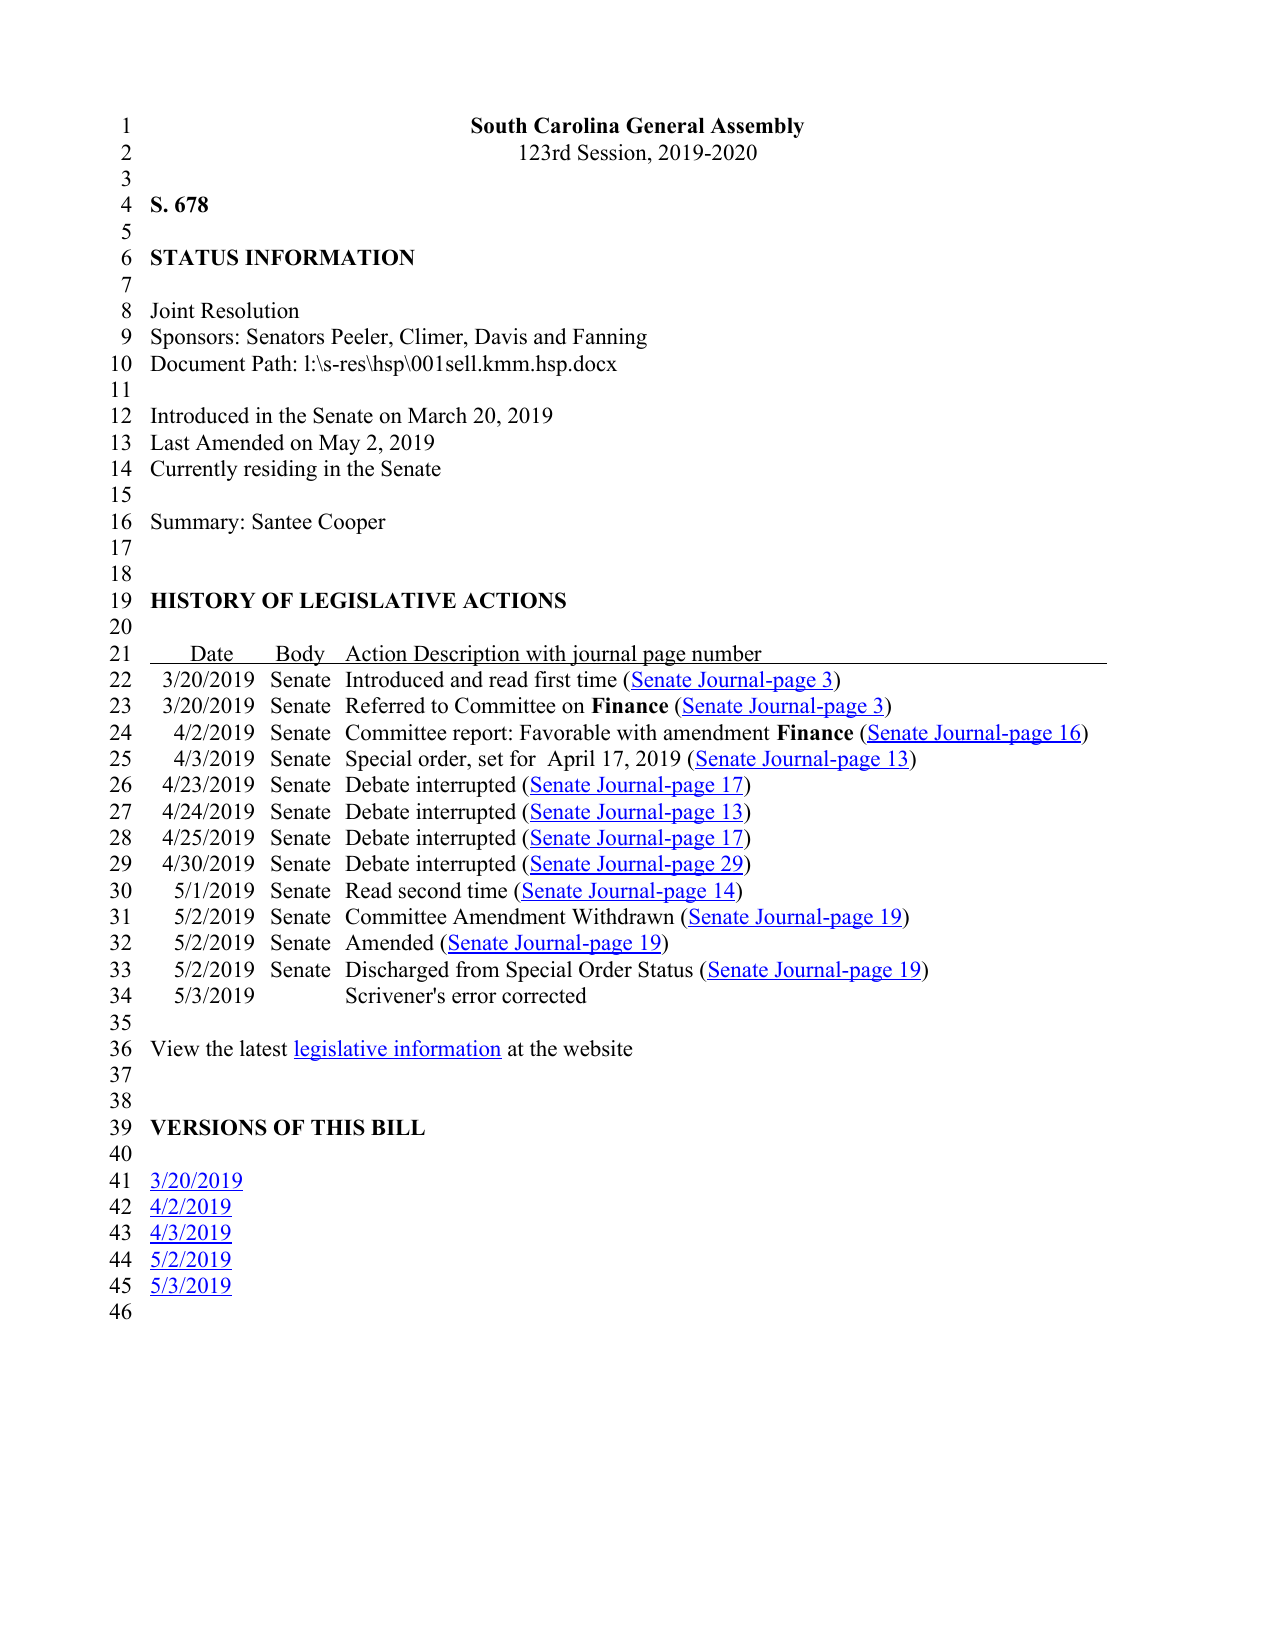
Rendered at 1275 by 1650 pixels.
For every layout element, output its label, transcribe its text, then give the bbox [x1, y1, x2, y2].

text 3/20/2019 [150, 1167, 1125, 1193]
text 5/2/2019 [150, 1246, 1125, 1272]
text 4/24/2019 Senate Debate interrupted (Senate Journal-page 13) [150, 798, 1125, 824]
text 4/25/2019 Senate Debate interrupted (Senate Journal-page 17) [150, 824, 1125, 850]
text 3/20/2019 Senate Referred to Committee on Finance (Senate Journal-page 3) [150, 692, 1125, 719]
text 5/2/2019 Senate Amended (Senate Journal-page 19) [150, 929, 1125, 956]
text VERSIONS OF THIS BILL [150, 1114, 1125, 1140]
text 5/2/2019 Senate Discharged from Special Order Status (Senate Journal-page 19) [150, 956, 1125, 982]
text 5/1/2019 Senate Read second time (Senate Journal-page 14) [150, 877, 1125, 903]
text 5/3/2019 [150, 1272, 1125, 1298]
text 5/2/2019 Senate Committee Amendment Withdrawn (Senate Journal-page 19) [150, 903, 1125, 929]
text Date Body Action Description with journal page number [150, 639, 1125, 666]
text HISTORY OF LEGISLATIVE ACTIONS [150, 587, 1125, 613]
text View the latest legislative information at the website [150, 1035, 1125, 1061]
text Sponsors: Senators Peeler, Climer, Davis and Fanning [150, 323, 1125, 350]
text 4/2/2019 Senate Committee report: Favorable with amendment Finance (Senate Journal-page 16) [150, 719, 1125, 745]
text Currently residing in the Senate [150, 455, 1125, 481]
text 3/20/2019 Senate Introduced and read first time (Senate Journal-page 3) [150, 666, 1125, 692]
text 4/2/2019 [150, 1193, 1125, 1219]
text Summary: Santee Cooper [150, 508, 1125, 534]
text S. 678 [150, 192, 1125, 218]
text Joint Resolution [150, 297, 1125, 323]
text 4/3/2019 Senate Special order, set for April 17, 2019 (Senate Journal-page 13) [150, 745, 1125, 771]
text South Carolina General Assembly [150, 112, 1125, 139]
text 5/3/2019 Scrivener's error corrected [150, 982, 1125, 1008]
text 4/3/2019 [150, 1219, 1125, 1246]
text STATUS INFORMATION [150, 244, 1125, 271]
text 123rd Session, 2019-2020 [150, 139, 1125, 165]
text Last Amended on May 2, 2019 [150, 429, 1125, 455]
text Introduced in the Senate on March 20, 2019 [150, 402, 1125, 429]
text 4/23/2019 Senate Debate interrupted (Senate Journal-page 17) [150, 771, 1125, 798]
text 4/30/2019 Senate Debate interrupted (Senate Journal-page 29) [150, 850, 1125, 877]
text Document Path: l:\s-res\hsp\001sell.kmm.hsp.docx [150, 350, 1125, 376]
